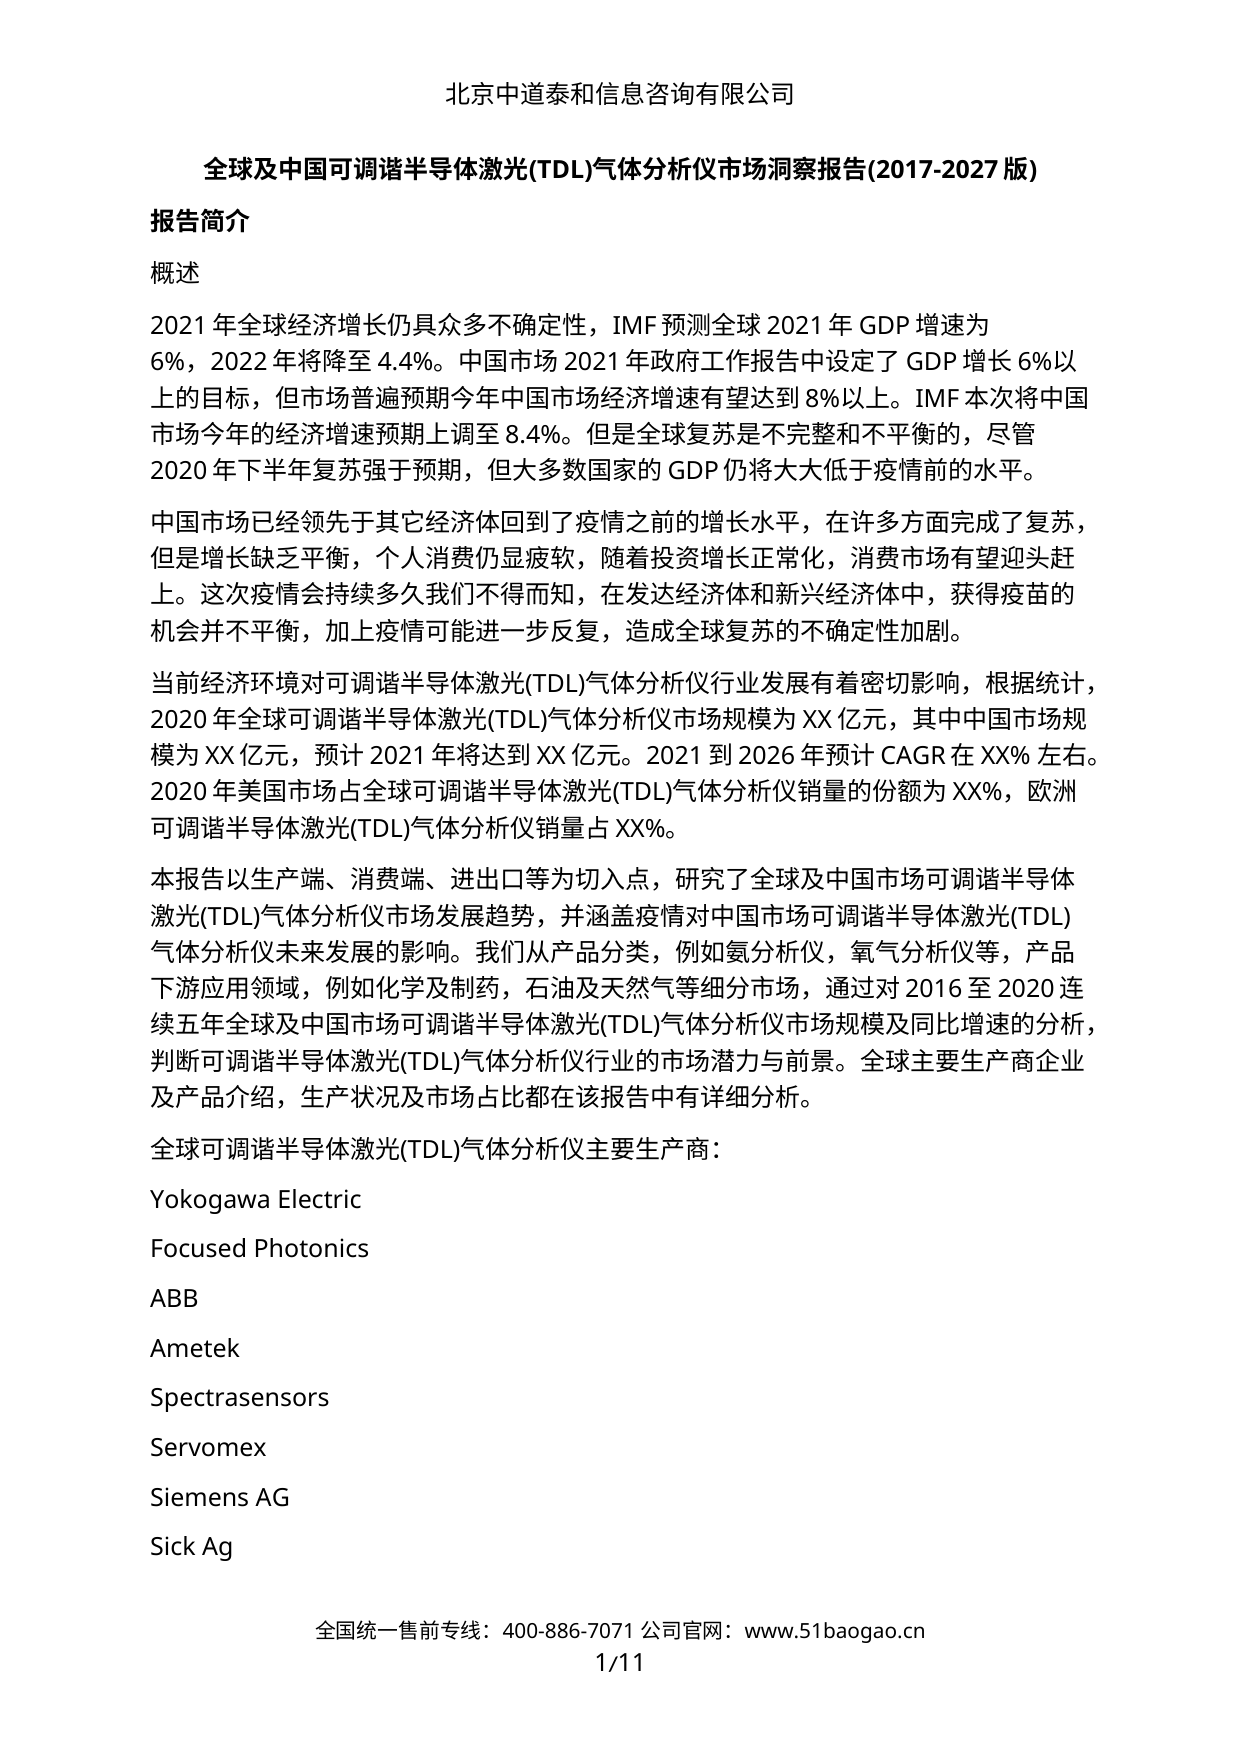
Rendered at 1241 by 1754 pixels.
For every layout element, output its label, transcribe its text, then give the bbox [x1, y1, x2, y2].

text Yokogawa Electric [150, 1181, 1090, 1215]
text Servomex [150, 1430, 1090, 1464]
text Siemens AG [150, 1479, 1090, 1513]
text Ametek [150, 1330, 1090, 1364]
text ABB [150, 1281, 1090, 1315]
text 报告简介 [150, 202, 1090, 238]
text 概述 [150, 254, 1090, 290]
text 全球及中国可调谐半导体激光(TDL)气体分析仪市场洞察报告(2017-2027版) [150, 150, 1090, 186]
text Spectrasensors [150, 1380, 1090, 1414]
text 全球可调谐半导体激光(TDL)气体分析仪主要生产商： [150, 1129, 1090, 1166]
text 当前经济环境对可调谐半导体激光(TDL)气体分析仪行业发展有着密切影响，根据统计，2020年全球可调谐半导体激光(TDL)气体分析仪市场规模为XX亿元，其中中国市场规模为XX亿元，预计2021年将达到XX亿元。2021到2026年预计CAGR在XX% 左右。2020年美国市场占全球可调谐半导体激光(TDL)气体分析仪销量的份额为XX%，欧洲可调谐半导体激光(TDL)气体分析仪销量占XX%。 [150, 663, 1090, 844]
text 本报告以生产端、消费端、进出口等为切入点，研究了全球及中国市场可调谐半导体激光(TDL)气体分析仪市场发展趋势，并涵盖疫情对中国市场可调谐半导体激光(TDL)气体分析仪未来发展的影响。我们从产品分类，例如氨分析仪，氧气分析仪等，产品下游应用领域，例如化学及制药，石油及天然气等细分市场，通过对2016至2020连续五年全球及中国市场可调谐半导体激光(TDL)气体分析仪市场规模及同比增速的分析，判断可调谐半导体激光(TDL)气体分析仪行业的市场潜力与前景。全球主要生产商企业及产品介绍，生产状况及市场占比都在该报告中有详细分析。 [150, 860, 1090, 1114]
text 中国市场已经领先于其它经济体回到了疫情之前的增长水平，在许多方面完成了复苏，但是增长缺乏平衡，个人消费仍显疲软，随着投资增长正常化，消费市场有望迎头赶上。这次疫情会持续多久我们不得而知，在发达经济体和新兴经济体中，获得疫苗的机会并不平衡，加上疫情可能进一步反复，造成全球复苏的不确定性加剧。 [150, 502, 1090, 647]
text Sick Ag [150, 1529, 1090, 1563]
text Focused Photonics [150, 1231, 1090, 1265]
text 2021年全球经济增长仍具众多不确定性，IMF预测全球2021年GDP增速为6%，2022年将降至4.4%。中国市场2021年政府工作报告中设定了GDP增长6%以上的目标，但市场普遍预期今年中国市场经济增速有望达到8%以上。IMF本次将中国市场今年的经济增速预期上调至8.4%。但是全球复苏是不完整和不平衡的，尽管2020年下半年复苏强于预期，但大多数国家的GDP仍将大大低于疫情前的水平。 [150, 306, 1090, 487]
